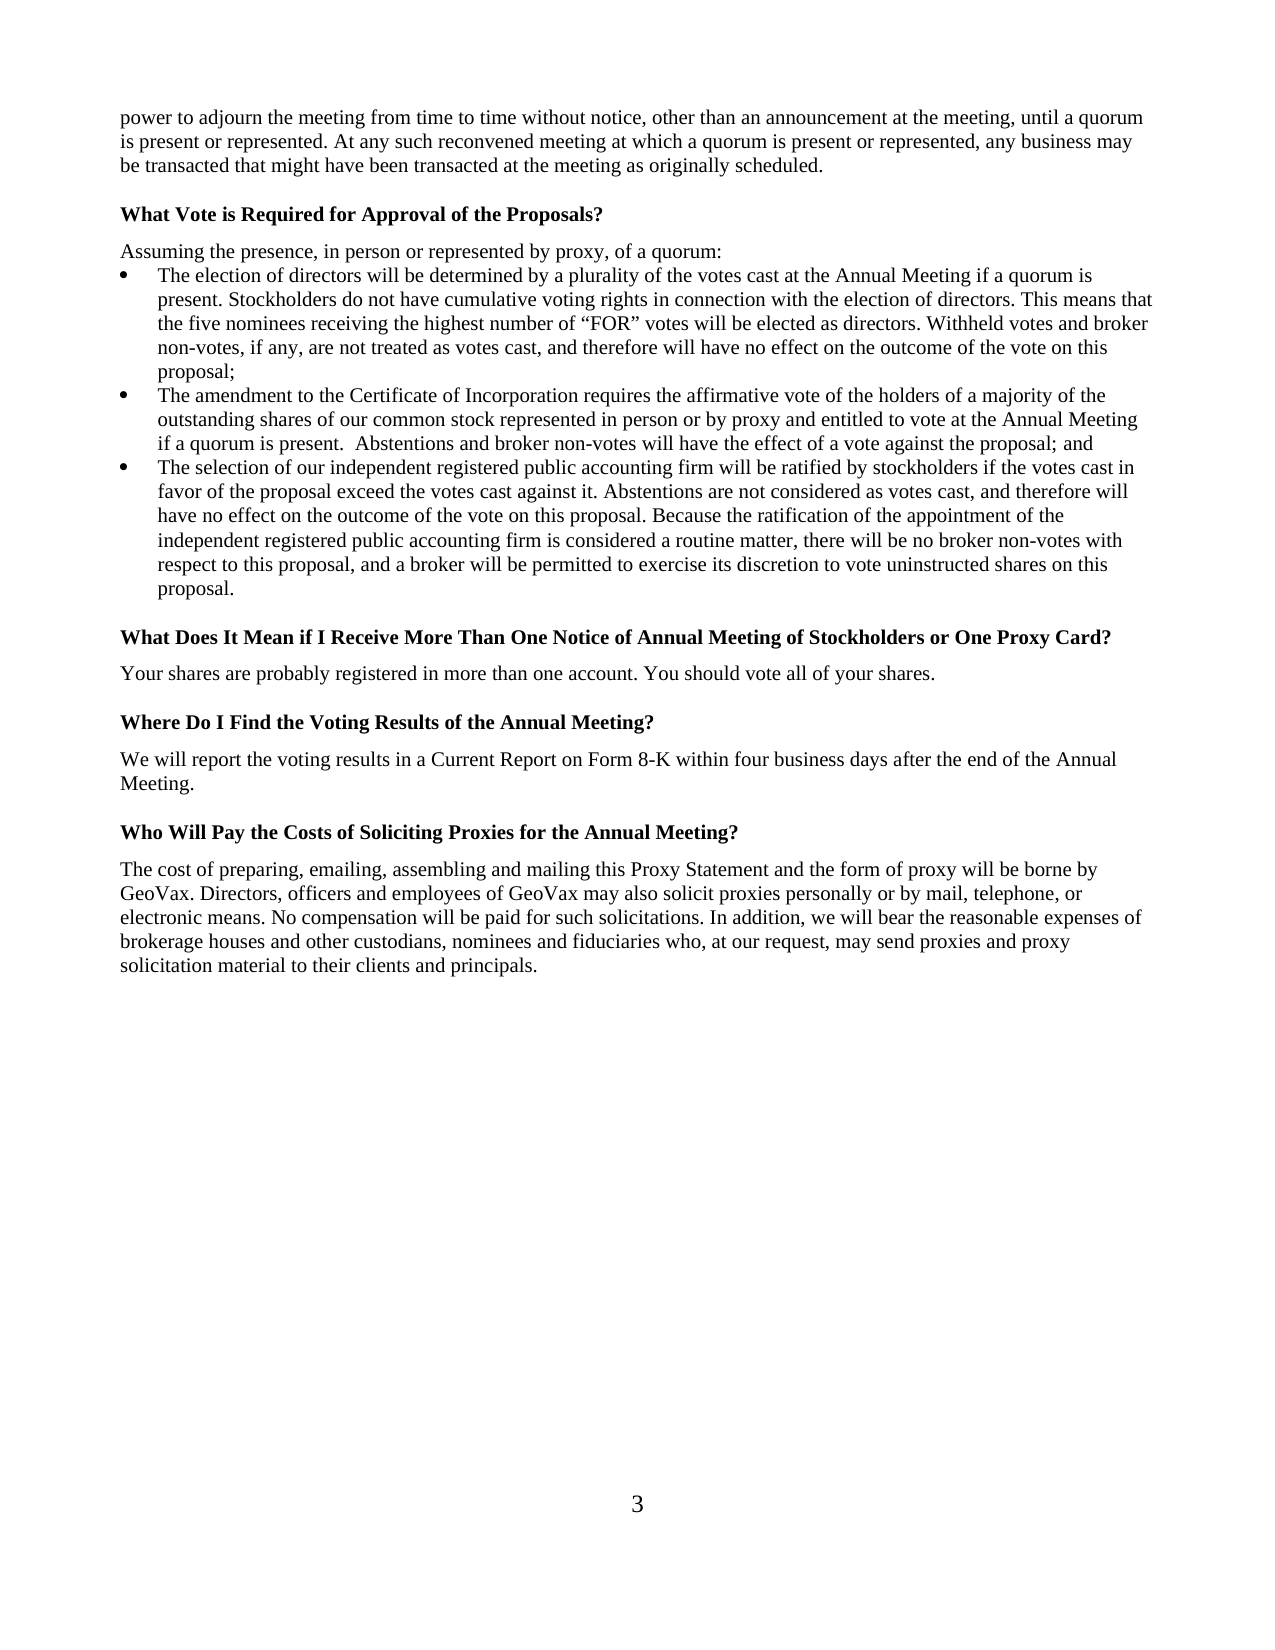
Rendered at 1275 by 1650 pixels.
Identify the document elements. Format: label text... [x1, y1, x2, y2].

text We will report the voting results in a Current Report on Form 8-K within four business days after the end of the Annual Meeting. [120, 747, 1155, 795]
text Your shares are probably registered in more than one account. You should vote all of your shares. [120, 661, 1155, 685]
text What Does It Mean if I Receive More Than One Notice of Annual Meeting of Stockholders or One Proxy Card? [120, 625, 1155, 649]
list The amendment to the Certificate of Incorporation requires the affirmative vote of the holders of a majority of the outstanding shares of our common stock represented in person or by proxy and entitled to vote at the Annual Meeting if a quorum is present. Abstentions and broker non-votes will have the effect of a vote against the proposal; and [120, 383, 1155, 455]
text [120, 105, 1155, 177]
text Where Do I Find the Voting Results of the Annual Meeting? [120, 710, 1155, 734]
text Who Will Pay the Costs of Soliciting Proxies for the Annual Meeting? [120, 820, 1155, 844]
text What Vote is Required for Approval of the Proposals? [120, 202, 1155, 226]
list The selection of our independent registered public accounting firm will be ratified by stockholders if the votes cast in favor of the proposal exceed the votes cast against it. Abstentions are not considered as votes cast, and therefore will have no effect on the outcome of the vote on this proposal. Because the ratification of the appointment of the independent registered public accounting firm is considered a routine matter, there will be no broker non-votes with respect to this proposal, and a broker will be permitted to exercise its discretion to vote uninstructed shares on this proposal. [120, 455, 1155, 600]
text The cost of preparing, emailing, assembling and mailing this Proxy Statement and the form of proxy will be borne by GeoVax. Directors, officers and employees of GeoVax may also solicit proxies personally or by mail, telephone, or electronic means. No compensation will be paid for such solicitations. In addition, we will bear the reasonable expenses of brokerage houses and other custodians, nominees and fiduciaries who, at our request, may send proxies and proxy solicitation material to their clients and principals. [120, 857, 1155, 977]
text Assuming the presence, in person or represented by proxy, of a quorum: [120, 239, 1155, 263]
list The election of directors will be determined by a plurality of the votes cast at the Annual Meeting if a quorum is present. Stockholders do not have cumulative voting rights in connection with the election of directors. This means that the five nominees receiving the highest number of “FOR” votes will be elected as directors. Withheld votes and broker non-votes, if any, are not treated as votes cast, and therefore will have no effect on the outcome of the vote on this proposal; [120, 263, 1155, 383]
